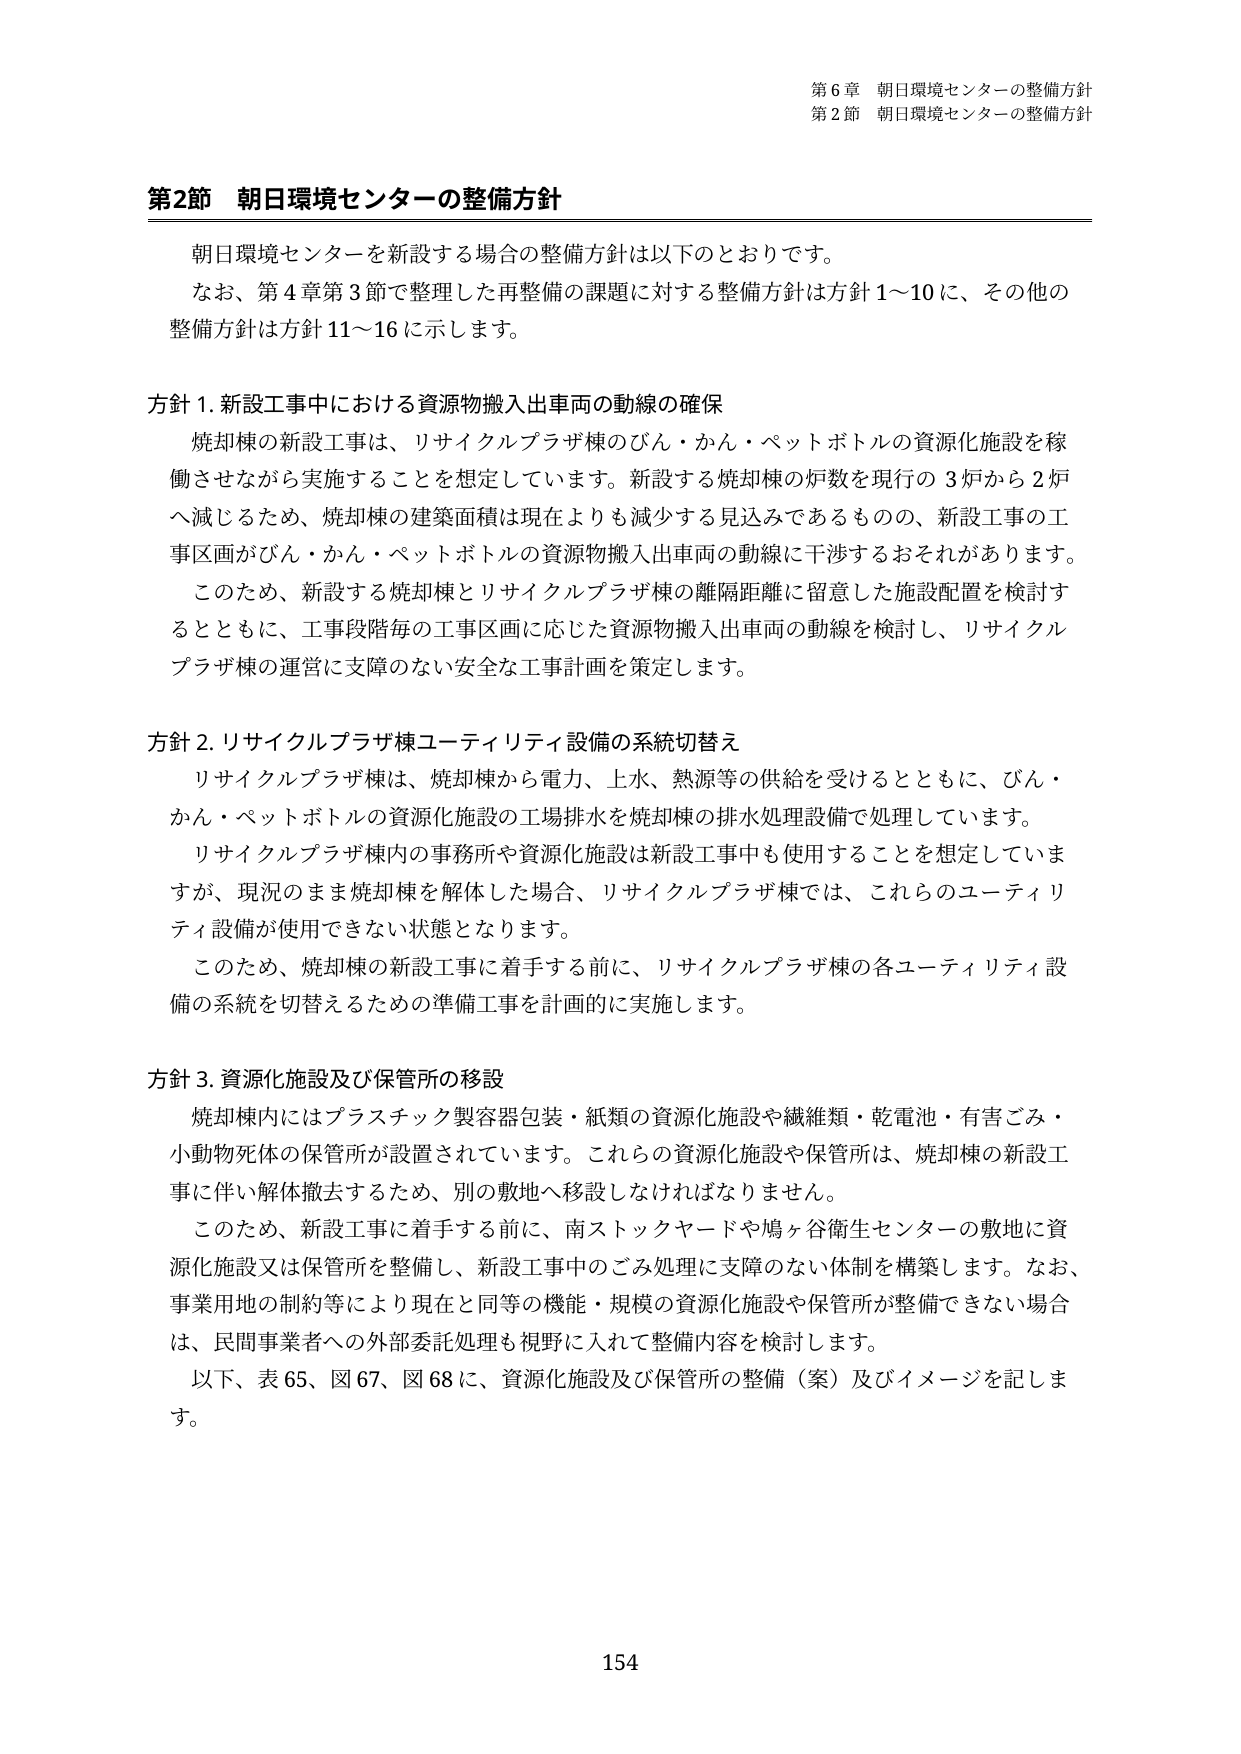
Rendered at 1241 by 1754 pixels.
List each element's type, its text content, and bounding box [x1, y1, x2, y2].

text 方針3. 資源化施設及び保管所の移設 [148, 1059, 1092, 1097]
text このため、新設する焼却棟とリサイクルプラザ棟の離隔距離に留意した施設配置を検討するとともに、工事段階毎の工事区画に応じた資源物搬入出車両の動線を検討し、リサイクルプラザ棟の運営に支障のない安全な工事計画を策定します。 [169, 572, 1071, 684]
text 朝日環境センターを新設する場合の整備方針は以下のとおりです。 [169, 234, 1071, 272]
text リサイクルプラザ棟内の事務所や資源化施設は新設工事中も使用することを想定していますが、現況のまま焼却棟を解体した場合、リサイクルプラザ棟では、これらのユーティリティ設備が使用できない状態となります。 [169, 834, 1071, 947]
text リサイクルプラザ棟は、焼却棟から電力、上水、熱源等の供給を受けるとともに、びん・かん・ペットボトルの資源化施設の工場排水を焼却棟の排水処理設備で処理しています。 [169, 759, 1071, 834]
text 焼却棟内にはプラスチック製容器包装・紙類の資源化施設や繊維類・乾電池・有害ごみ・小動物死体の保管所が設置されています。これらの資源化施設や保管所は、焼却棟の新設工事に伴い解体撤去するため、別の敷地へ移設しなければなりません。 [169, 1097, 1071, 1209]
text 焼却棟の新設工事は、リサイクルプラザ棟のびん・かん・ペットボトルの資源化施設を稼働させながら実施することを想定しています。新設する焼却棟の炉数を現行の3炉から2炉へ減じるため、焼却棟の建築面積は現在よりも減少する見込みであるものの、新設工事の工事区画がびん・かん・ペットボトルの資源物搬入出車両の動線に干渉するおそれがあります。 [169, 422, 1071, 572]
text 以下、表65、図67、図68に、資源化施設及び保管所の整備（案）及びイメージを記します。 [169, 1359, 1071, 1434]
text このため、焼却棟の新設工事に着手する前に、リサイクルプラザ棟の各ユーティリティ設備の系統を切替えるための準備工事を計画的に実施します。 [169, 947, 1071, 1022]
text 方針1. 新設工事中における資源物搬入出車両の動線の確保 [148, 384, 1092, 422]
subtitle 朝日環境センターの整備方針 [148, 179, 1092, 219]
text なお、第4章第3節で整理した再整備の課題に対する整備方針は方針1～10に、その他の整備方針は方針11～16に示します。 [169, 272, 1071, 347]
text このため、新設工事に着手する前に、南ストックヤードや鳩ヶ谷衛生センターの敷地に資源化施設又は保管所を整備し、新設工事中のごみ処理に支障のない体制を構築します。なお、事業用地の制約等により現在と同等の機能・規模の資源化施設や保管所が整備できない場合は、民間事業者への外部委託処理も視野に入れて整備内容を検討します。 [169, 1209, 1071, 1359]
text 方針2. リサイクルプラザ棟ユーティリティ設備の系統切替え [148, 722, 1092, 759]
